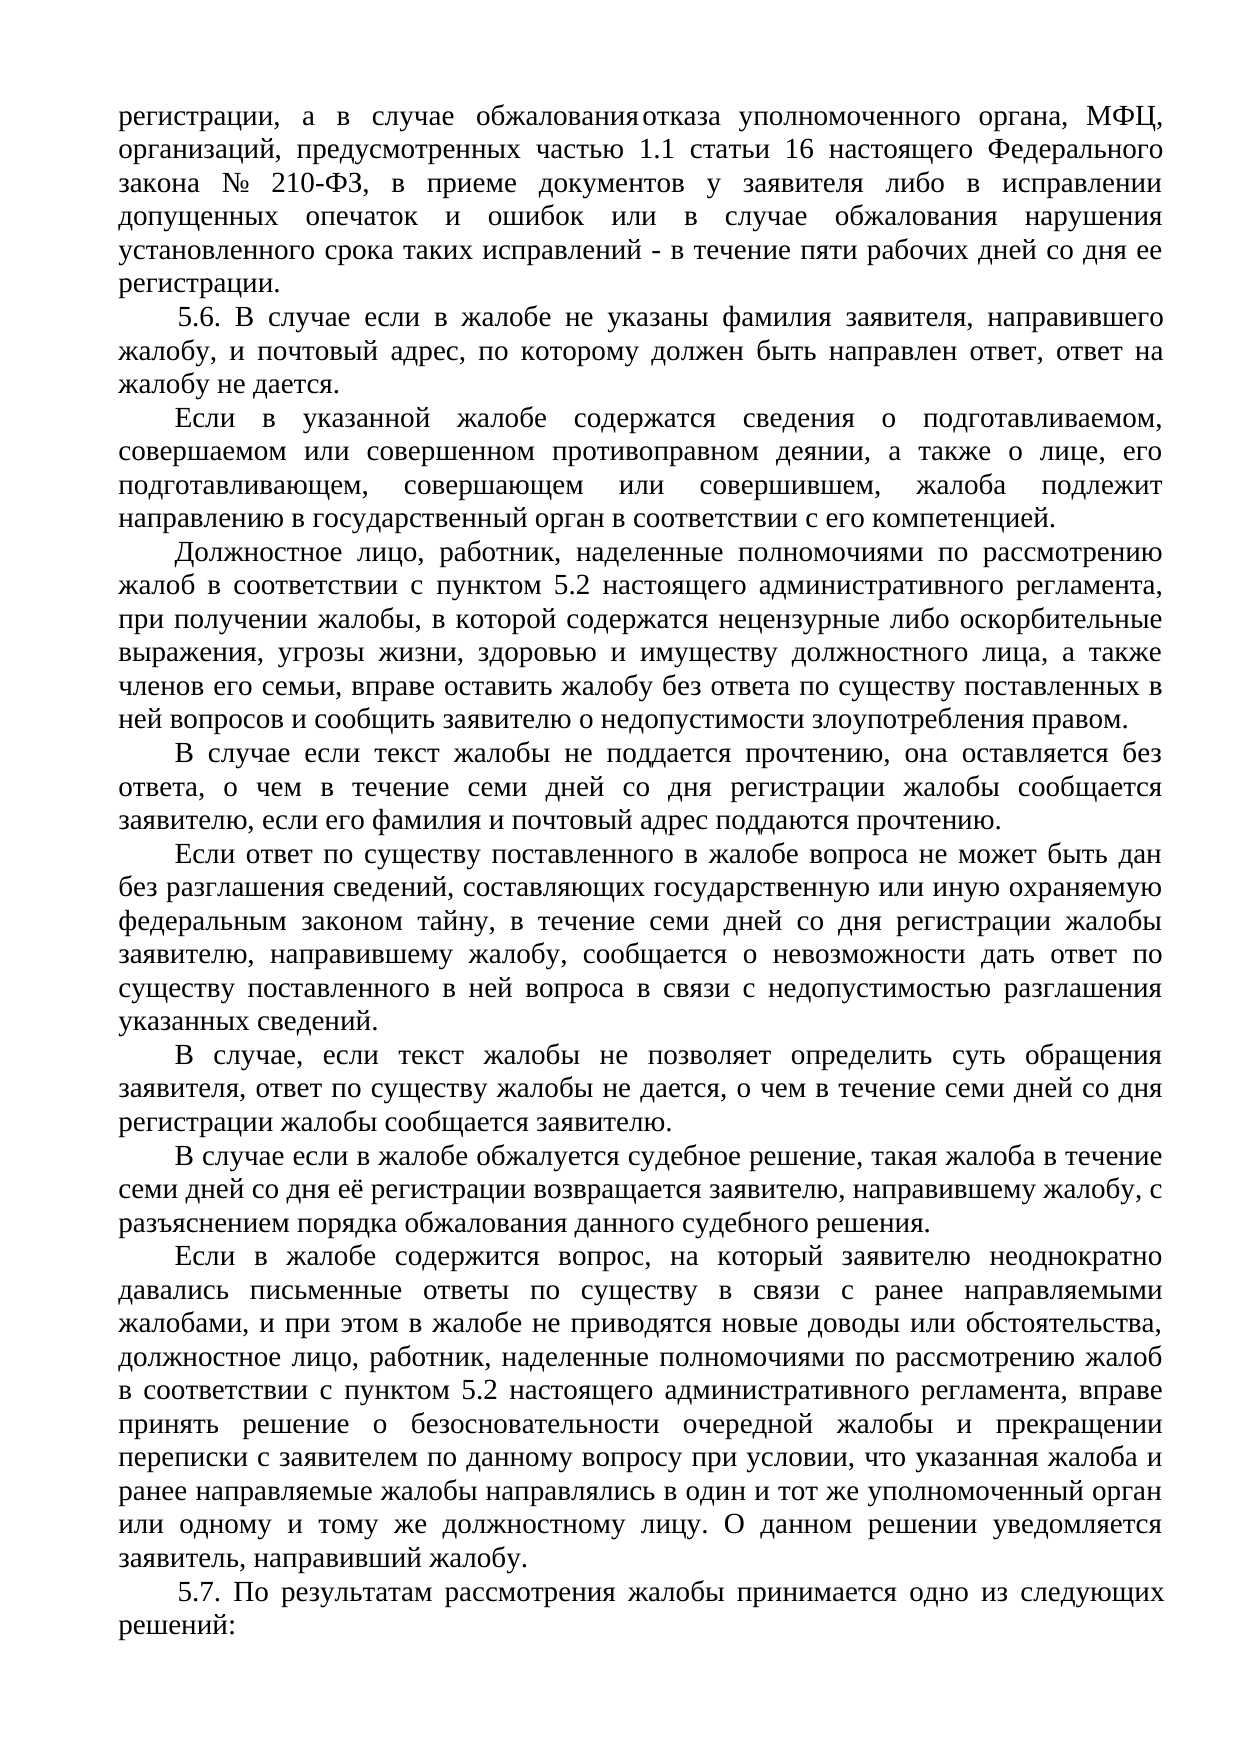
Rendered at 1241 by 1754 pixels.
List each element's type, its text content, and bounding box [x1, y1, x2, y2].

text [118, 98, 1163, 299]
text Если в жалобе содержится вопрос, на который заявителю неоднократно давались письменные ответы по существу в связи с ранее направляемыми жалобами, и при этом в жалобе не приводятся новые доводы или обстоятельства, должностное лицо, работник, наделенные полномочиями по рассмотрению жалоб в соответствии с пунктом 5.2 настоящего административного регламента, вправе принять решение о безосновательности очередной жалобы и прекращении переписки с заявителем по данному вопросу при условии, что указанная жалоба и ранее направляемые жалобы направлялись в один и тот же уполномоченный орган или одному и тому же должностному лицу. О данном решении уведомляется заявитель, направивший жалобу. [118, 1238, 1163, 1574]
text В случае если в жалобе обжалуется судебное решение, такая жалоба в течение семи дней со дня её регистрации возвращается заявителю, направившему жалобу, с разъяснением порядка обжалования данного судебного решения. [118, 1138, 1163, 1238]
text Должностное лицо, работник, наделенные полномочиями по рассмотрению жалоб в соответствии с пунктом 5.2 настоящего административного регламента, при получении жалобы, в которой содержатся нецензурные либо оскорбительные выражения, угрозы жизни, здоровью и имуществу должностного лица, а также членов его семьи, вправе оставить жалобу без ответа по существу поставленных в ней вопросов и сообщить заявителю о недопустимости злоупотребления правом. [118, 534, 1163, 735]
text 5.7. По результатам рассмотрения жалобы принимается одно из следующих решений: [118, 1574, 1165, 1641]
text Если в указанной жалобе содержатся сведения о подготавливаемом, совершаемом или совершенном противоправном деянии, а также о лице, его подготавливающем, совершающем или совершившем, жалоба подлежит направлению в государственный орган в соответствии с его компетенцией. [118, 400, 1163, 534]
text В случае если текст жалобы не поддается прочтению, она оставляется без ответа, о чем в течение семи дней со дня регистрации жалобы сообщается заявителю, если его фамилия и почтовый адрес поддаются прочтению. [118, 735, 1163, 836]
text Если ответ по существу поставленного в жалобе вопроса не может быть дан без разглашения сведений, составляющих государственную или иную охраняемую федеральным законом тайну, в течение семи дней со дня регистрации жалобы заявителю, направившему жалобу, сообщается о невозможности дать ответ по существу поставленного в ней вопроса в связи с недопустимостью разглашения указанных сведений. [118, 836, 1163, 1037]
text 5.6. В случае если в жалобе не указаны фамилия заявителя, направившего жалобу, и почтовый адрес, по которому должен быть направлен ответ, ответ на жалобу не дается. [118, 299, 1165, 400]
text В случае, если текст жалобы не позволяет определить суть обращения заявителя, ответ по существу жалобы не дается, о чем в течение семи дней со дня регистрации жалобы сообщается заявителю. [118, 1037, 1163, 1138]
